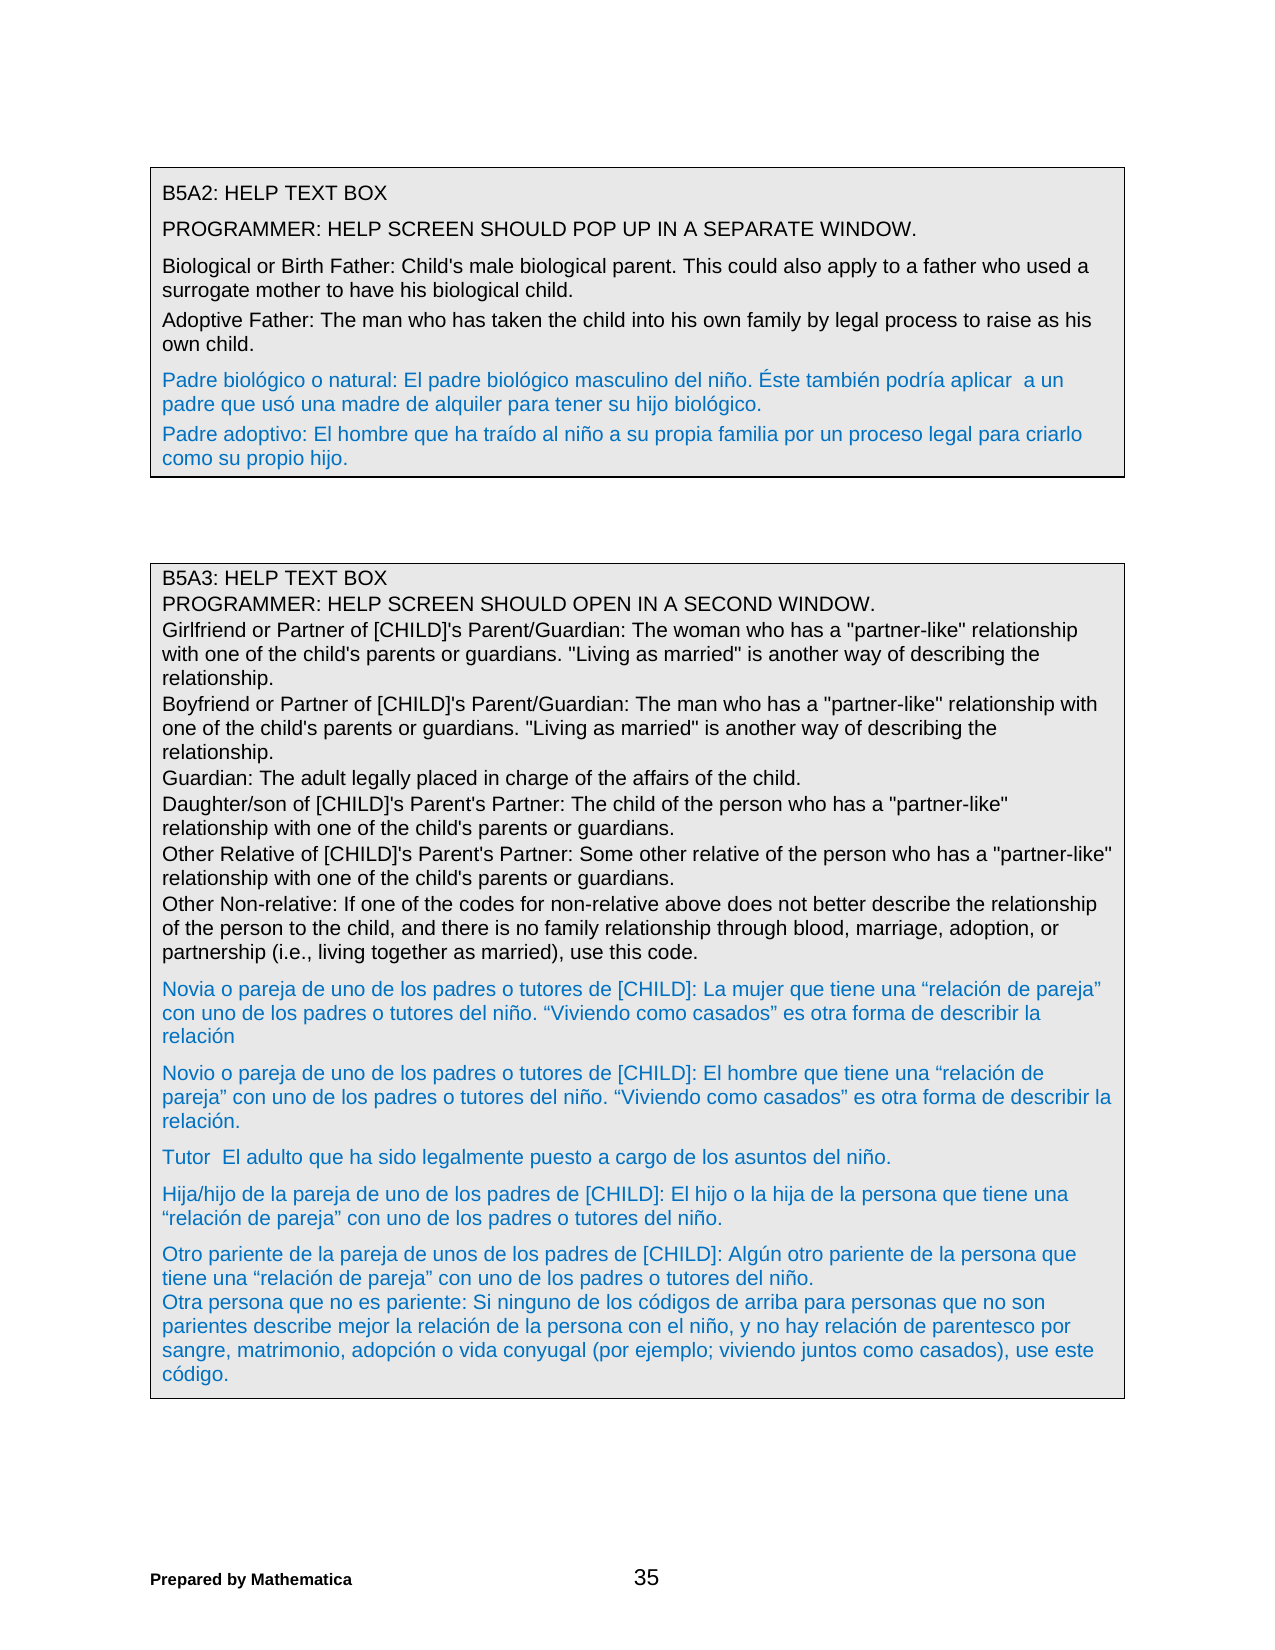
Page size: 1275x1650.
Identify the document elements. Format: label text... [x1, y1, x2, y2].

table_header B5A3: HELP TEXT BOX PROGRAMMER: HELP SCREEN SHOULD OPEN IN A SECOND WINDOW. Girlfriend or Partner of [CHILD]'s Parent/Guardian: The woman who has a "partner-like" relationship with one of the child's parents or guardians. "Living as married" is another way of describing the relationship. Boyfriend or Partner of [CHILD]'s Parent/Guardian: The man who has a "partner-like" relationship with one of the child's parents or guardians. "Living as married" is another way of describing the relationship. Guardian: The adult legally placed in charge of the affairs of the child. Daughter/son of [CHILD]'s Parent's Partner: The child of the person who has a "partner-like" relationship with one of the child's parents or guardians. Other Relative of [CHILD]'s Parent's Partner: Some other relative of the person who has a "partner-like" relationship with one of the child's parents or guardians. Other Non-relative: If one of the codes for non-relative above does not better describe the relationship of the person to the child, and there is no family relationship through blood, marriage, adoption, or partnership (i.e., living together as married), use this code. Novia o pareja de uno de los padres o tutores de [CHILD]: La mujer que tiene una “relación de pareja” con uno de los padres o tutores del niño. “Viviendo como casados” es otra forma de describir la relación Novio o pareja de uno de los padres o tutores de [CHILD]: El hombre que tiene una “relación de pareja” con uno de los padres o tutores del niño. “Viviendo como casados” es otra forma de describir la relación. Tutor El adulto que ha sido legalmente puesto a cargo de los asuntos del niño. Hija/hijo de la pareja de uno de los padres de [CHILD]: El hijo o la hija de la persona que tiene una “relación de pareja” con uno de los padres o tutores del niño. Otro pariente de la pareja de unos de los padres de [CHILD]: Algún otro pariente de la persona que tiene una “relación de pareja” con uno de los padres o tutores del niño. Otra persona que no es pariente: Si ninguno de los códigos de arriba para personas que no son parientes describe mejor la relación de la persona con el niño, y no hay relación de parentesco por sangre, matrimonio, adopción o vida conyugal (por ejemplo; viviendo juntos como casados), use este código. [151, 564, 1124, 1398]
table_header B5A2: HELP TEXT BOX PROGRAMMER: HELP SCREEN SHOULD POP UP IN A SEPARATE WINDOW. Biological or Birth Father: Child's male biological parent. This could also apply to a father who used a surrogate mother to have his biological child. Adoptive Father: The man who has taken the child into his own family by legal process to raise as his own child. Padre biológico o natural: El padre biológico masculino del niño. Éste también podría aplicar a un padre que usó una madre de alquiler para tener su hijo biológico. Padre adoptivo: El hombre que ha traído al niño a su propia familia por un proceso legal para criarlo como su propio hijo. [151, 168, 1124, 476]
